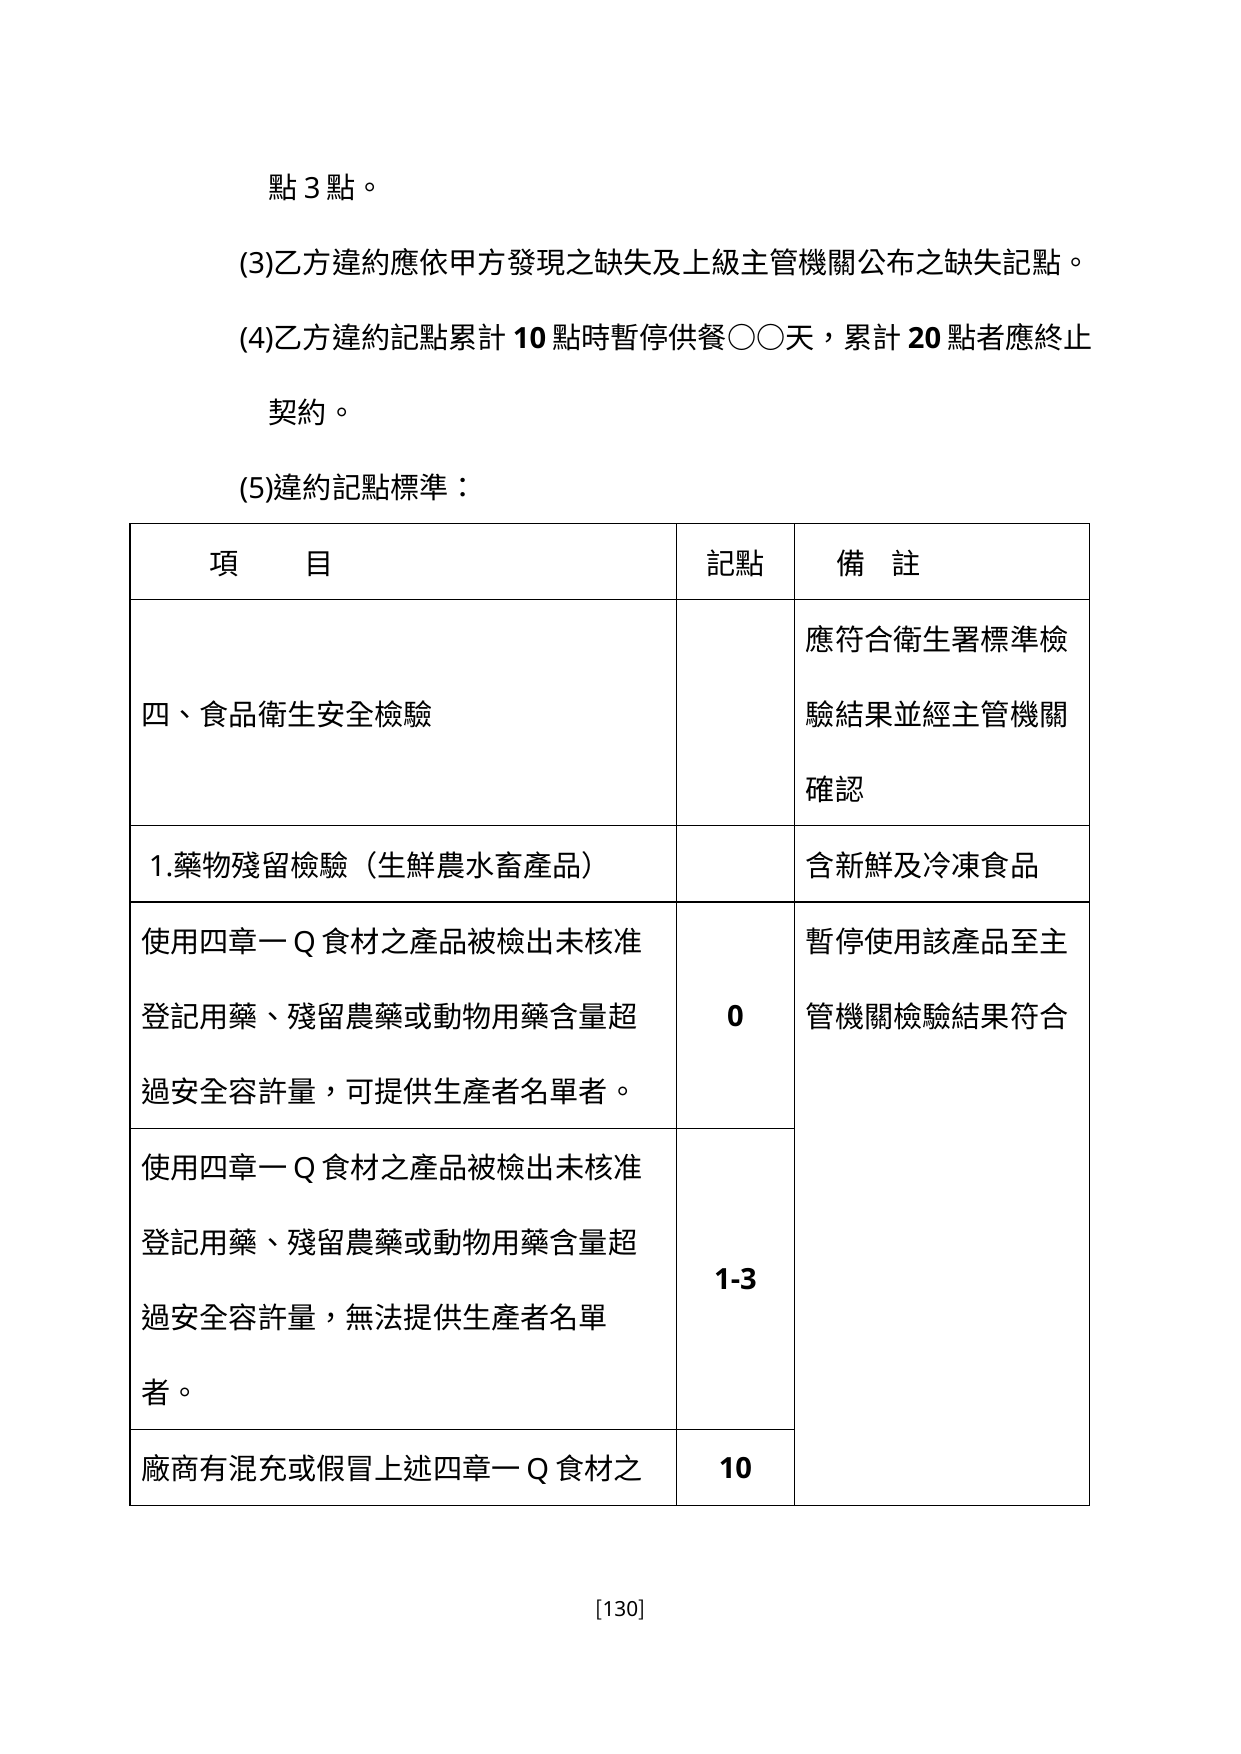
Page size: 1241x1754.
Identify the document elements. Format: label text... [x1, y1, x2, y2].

table_header 備 註 [795, 524, 1089, 599]
table_cell [677, 600, 794, 825]
text (4)乙方違約記點累計10點時暫停供餐○○天，累計20點者應終止契約。 [239, 298, 1110, 448]
table_cell 1-3 [677, 1129, 794, 1428]
table_cell 暫停使用該產品至主管機關檢驗結果符合 [795, 903, 1089, 1504]
table_cell 使用四章一Q食材之產品被檢出未核准登記用藥、殘留農藥或動物用藥含量超過安全容許量，無法提供生產者名單者。 [131, 1129, 676, 1428]
table_cell 10 [677, 1430, 794, 1504]
table_cell 應符合衛生署標準檢驗結果並經主管機關確認 [795, 600, 1089, 825]
table_cell 1.藥物殘留檢驗（生鮮農水畜產品） [131, 826, 676, 901]
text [239, 148, 1110, 223]
table_header 記點 [677, 524, 794, 599]
table_cell 使用四章一Q食材之產品被檢出未核准登記用藥、殘留農藥或動物用藥含量超過安全容許量，可提供生產者名單者。 [131, 903, 676, 1127]
table_header 項 目 [131, 524, 676, 599]
table_cell [677, 826, 794, 901]
text (3)乙方違約應依甲方發現之缺失及上級主管機關公布之缺失記點。 [239, 223, 1110, 298]
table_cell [131, 1430, 676, 1504]
table_cell 0 [677, 903, 794, 1127]
text (5)違約記點標準： [239, 448, 1110, 523]
table_cell 四、食品衛生安全檢驗 [131, 600, 676, 825]
table_cell 含新鮮及冷凍食品 [795, 826, 1089, 901]
